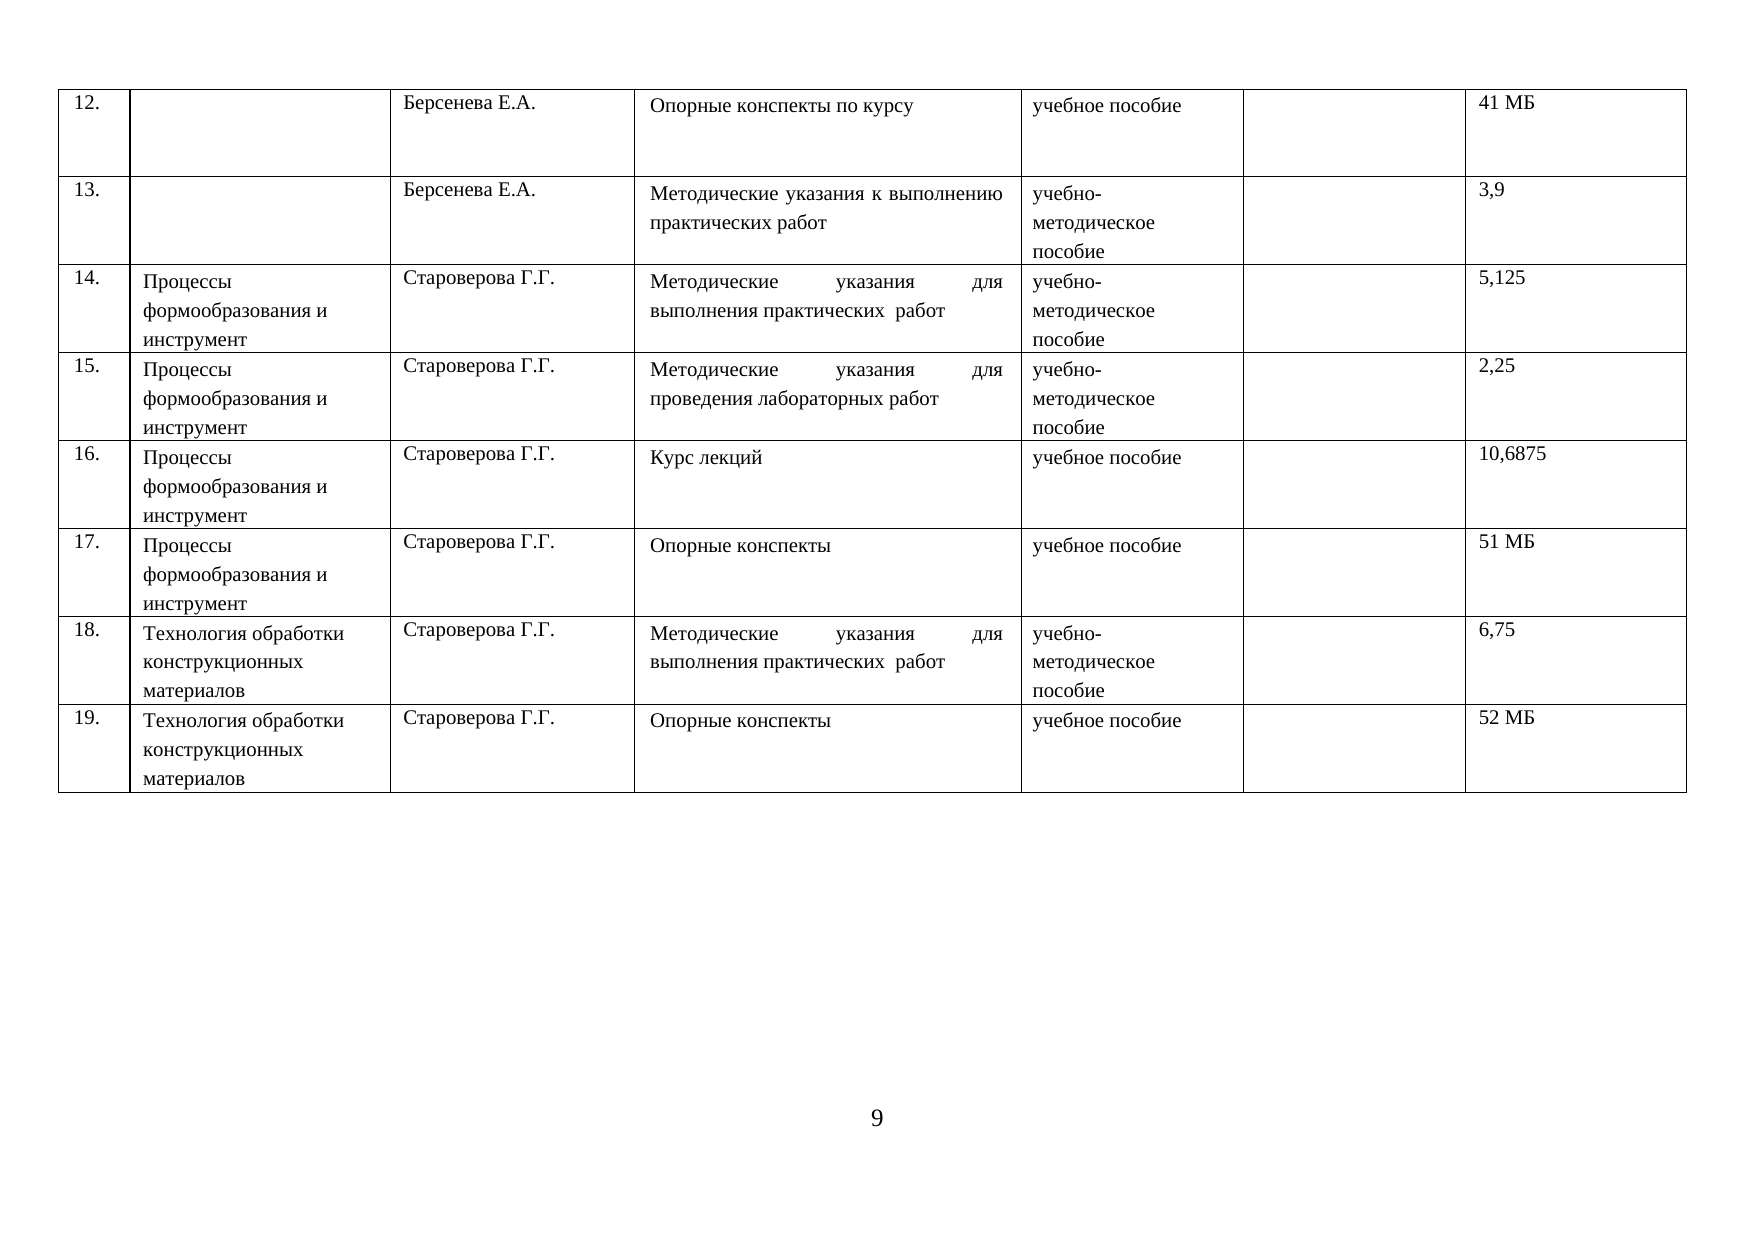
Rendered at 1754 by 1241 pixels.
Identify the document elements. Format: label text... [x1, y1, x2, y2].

table_cell Опорные конспекты [635, 705, 1021, 792]
table_cell 10,6875 [1466, 441, 1686, 528]
table_cell учебное пособие [1022, 705, 1243, 792]
table_cell 41 МБ [1466, 90, 1686, 176]
table_cell 18. [59, 617, 129, 704]
table_cell Технология обработки конструкционных материалов [131, 617, 390, 704]
table_cell [1244, 90, 1465, 176]
table_cell Берсенева Е.А. [391, 177, 634, 264]
table_cell [1244, 177, 1465, 264]
table_cell учебно- методическое пособие [1022, 177, 1243, 264]
table_cell Методические указания для выполнения практических работ [635, 265, 1021, 352]
table_cell учебно- методическое пособие [1022, 265, 1243, 352]
table_cell Староверова Г.Г. [391, 265, 634, 352]
table_cell [1244, 617, 1465, 704]
table_cell Технология обработки конструкционных материалов [131, 705, 390, 792]
table_cell Староверова Г.Г. [391, 529, 634, 616]
table_cell Процессы формообразования и инструмент [131, 265, 390, 352]
table_cell Староверова Г.Г. [391, 617, 634, 704]
table_cell [1244, 441, 1465, 528]
table_cell учебно- методическое пособие [1022, 617, 1243, 704]
table_cell [131, 90, 390, 176]
table_cell Староверова Г.Г. [391, 441, 634, 528]
table_cell [1244, 353, 1465, 440]
table_cell 6,75 [1466, 617, 1686, 704]
table_cell Процессы формообразования и инструмент [131, 353, 390, 440]
table_cell [131, 177, 390, 264]
table_cell Староверова Г.Г. [391, 705, 634, 792]
table_cell [1244, 529, 1465, 616]
table_cell Опорные конспекты [635, 529, 1021, 616]
table_cell 52 МБ [1466, 705, 1686, 792]
table_cell 19. [59, 705, 129, 792]
table_cell 5,125 [1466, 265, 1686, 352]
table_cell Методические указания для выполнения практических работ [635, 617, 1021, 704]
table_cell учебное пособие [1022, 90, 1243, 176]
table_cell 3,9 [1466, 177, 1686, 264]
table_cell [1244, 705, 1465, 792]
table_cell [635, 90, 1021, 176]
table_cell Методические указания к выполнению практических работ [635, 177, 1021, 264]
table_cell 17. [59, 529, 129, 616]
table_cell 51 МБ [1466, 529, 1686, 616]
table_cell Староверова Г.Г. [391, 353, 634, 440]
table_cell учебное пособие [1022, 529, 1243, 616]
table_cell Процессы формообразования и инструмент [131, 441, 390, 528]
table_cell 12. [59, 90, 129, 176]
table_cell Берсенева Е.А. [391, 90, 634, 176]
table_cell учебное пособие [1022, 441, 1243, 528]
table_cell учебно- методическое пособие [1022, 353, 1243, 440]
table_cell Методические указания для проведения лабораторных работ [635, 353, 1021, 440]
table_cell 16. [59, 441, 129, 528]
table_cell Курс лекций [635, 441, 1021, 528]
table_cell [1244, 265, 1465, 352]
table_cell 14. [59, 265, 129, 352]
table_cell 13. [59, 177, 129, 264]
table_cell 2,25 [1466, 353, 1686, 440]
table_cell 15. [59, 353, 129, 440]
table_cell Процессы формообразования и инструмент [131, 529, 390, 616]
